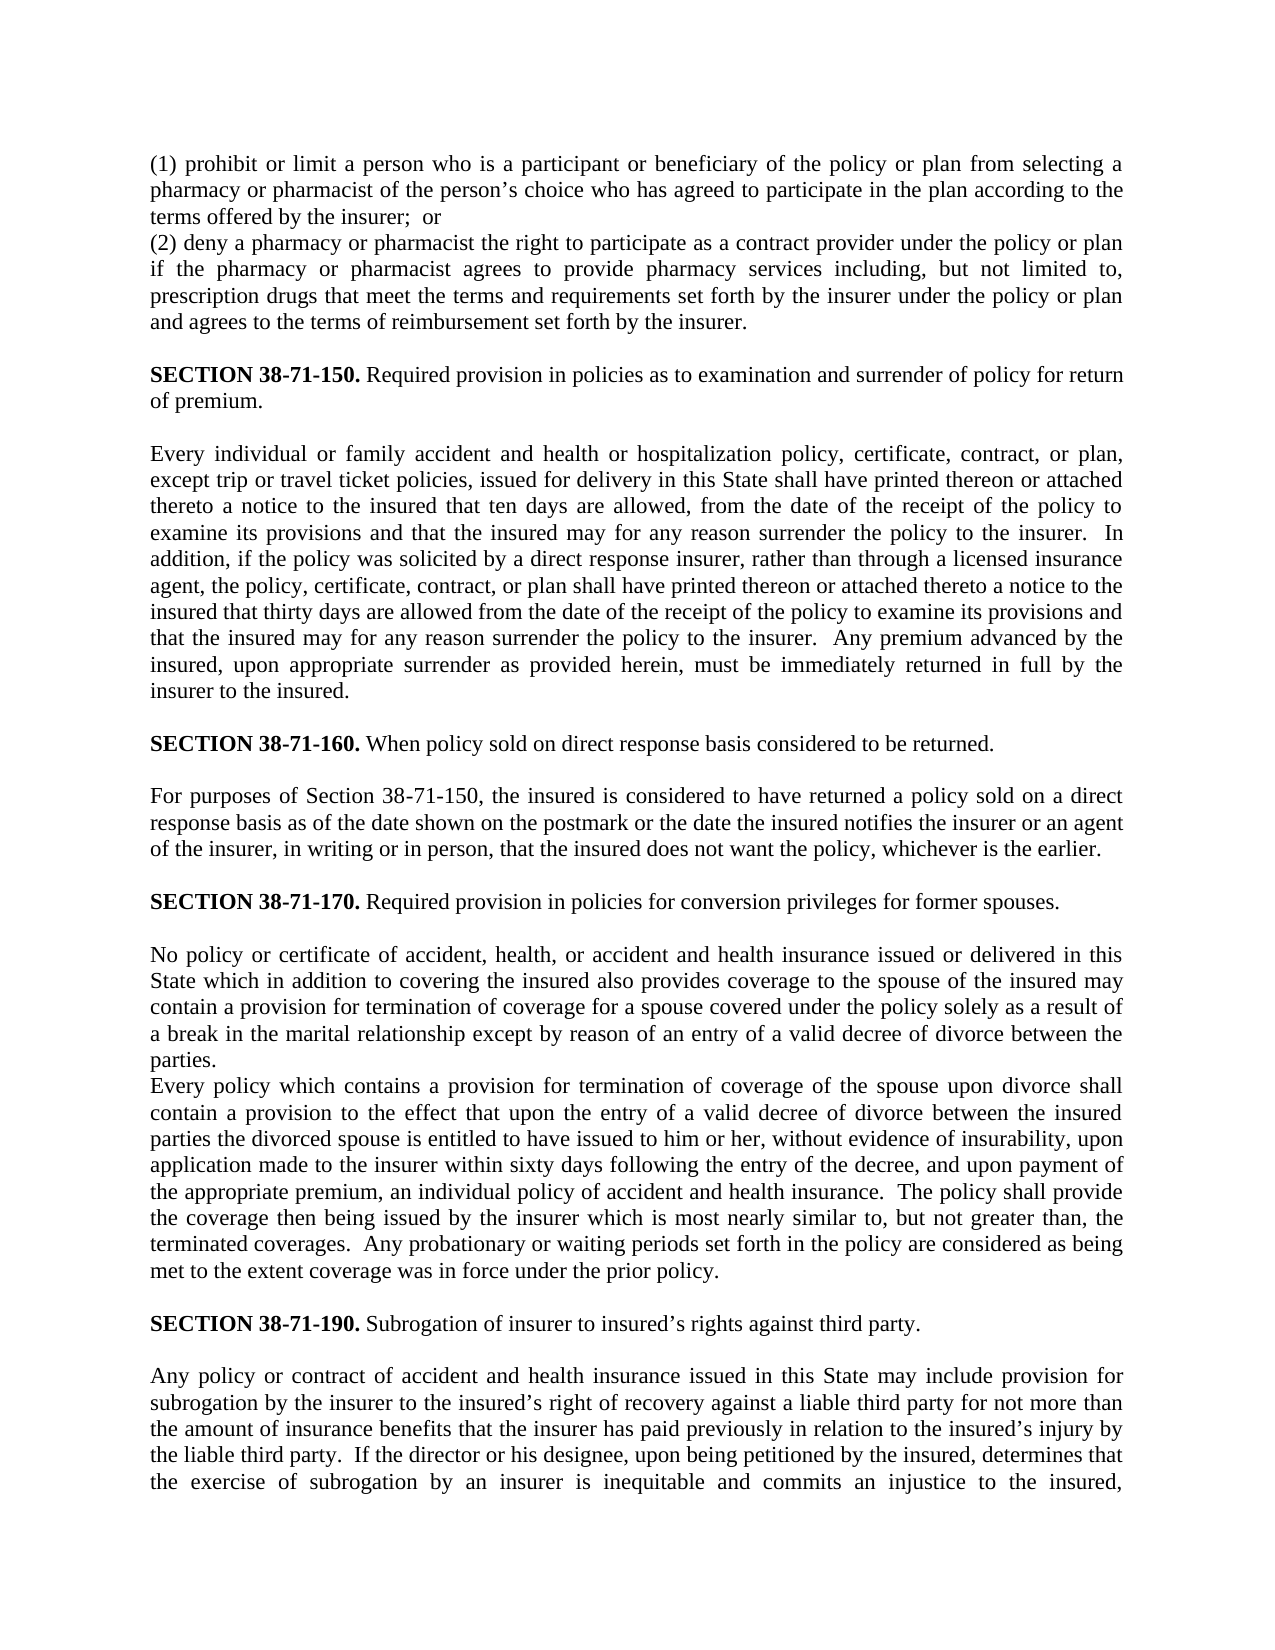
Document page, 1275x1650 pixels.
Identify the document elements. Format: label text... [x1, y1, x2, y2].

text SECTION 38-71-160. When policy sold on direct response basis considered to be returned. [150, 730, 1125, 756]
text (2) deny a pharmacy or pharmacist the right to participate as a contract provider under the policy or plan if the pharmacy or pharmacist agrees to provide pharmacy services including, but not limited to, prescription drugs that meet the terms and requirements set forth by the insurer under the policy or plan and agrees to the terms of reimbursement set forth by the insurer. [150, 229, 1125, 334]
text No policy or certificate of accident, health, or accident and health insurance issued or delivered in this State which in addition to covering the insured also provides coverage to the spouse of the insured may contain a provision for termination of coverage for a spouse covered under the policy solely as a result of a break in the marital relationship except by reason of an entry of a valid decree of divorce between the parties. [150, 941, 1125, 1072]
text (1) prohibit or limit a person who is a participant or beneficiary of the policy or plan from selecting a pharmacy or pharmacist of the person’s choice who has agreed to participate in the plan according to the terms offered by the insurer; or [150, 150, 1125, 229]
text SECTION 38-71-170. Required provision in policies for conversion privileges for former spouses. [150, 888, 1125, 914]
text For purposes of Section 38-71-150, the insured is considered to have returned a policy sold on a direct response basis as of the date shown on the postmark or the date the insured notifies the insurer or an agent of the insurer, in writing or in person, that the insured does not want the policy, whichever is the earlier. [150, 782, 1125, 862]
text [150, 1362, 1125, 1494]
text Every policy which contains a provision for termination of coverage of the spouse upon divorce shall contain a provision to the effect that upon the entry of a valid decree of divorce between the insured parties the divorced spouse is entitled to have issued to him or her, without evidence of insurability, upon application made to the insurer within sixty days following the entry of the decree, and upon payment of the appropriate premium, an individual policy of accident and health insurance. The policy shall provide the coverage then being issued by the insurer which is most nearly similar to, but not greater than, the terminated coverages. Any probationary or waiting periods set forth in the policy are considered as being met to the extent coverage was in force under the prior policy. [150, 1072, 1125, 1283]
text Every individual or family accident and health or hospitalization policy, certificate, contract, or plan, except trip or travel ticket policies, issued for delivery in this State shall have printed thereon or attached thereto a notice to the insured that ten days are allowed, from the date of the receipt of the policy to examine its provisions and that the insured may for any reason surrender the policy to the insurer. In addition, if the policy was solicited by a direct response insurer, rather than through a licensed insurance agent, the policy, certificate, contract, or plan shall have printed thereon or attached thereto a notice to the insured that thirty days are allowed from the date of the receipt of the policy to examine its provisions and that the insured may for any reason surrender the policy to the insurer. Any premium advanced by the insured, upon appropriate surrender as provided herein, must be immediately returned in full by the insurer to the insured. [150, 440, 1125, 703]
text SECTION 38-71-150. Required provision in policies as to examination and surrender of policy for return of premium. [150, 361, 1125, 413]
text SECTION 38-71-190. Subrogation of insurer to insured’s rights against third party. [150, 1309, 1125, 1336]
